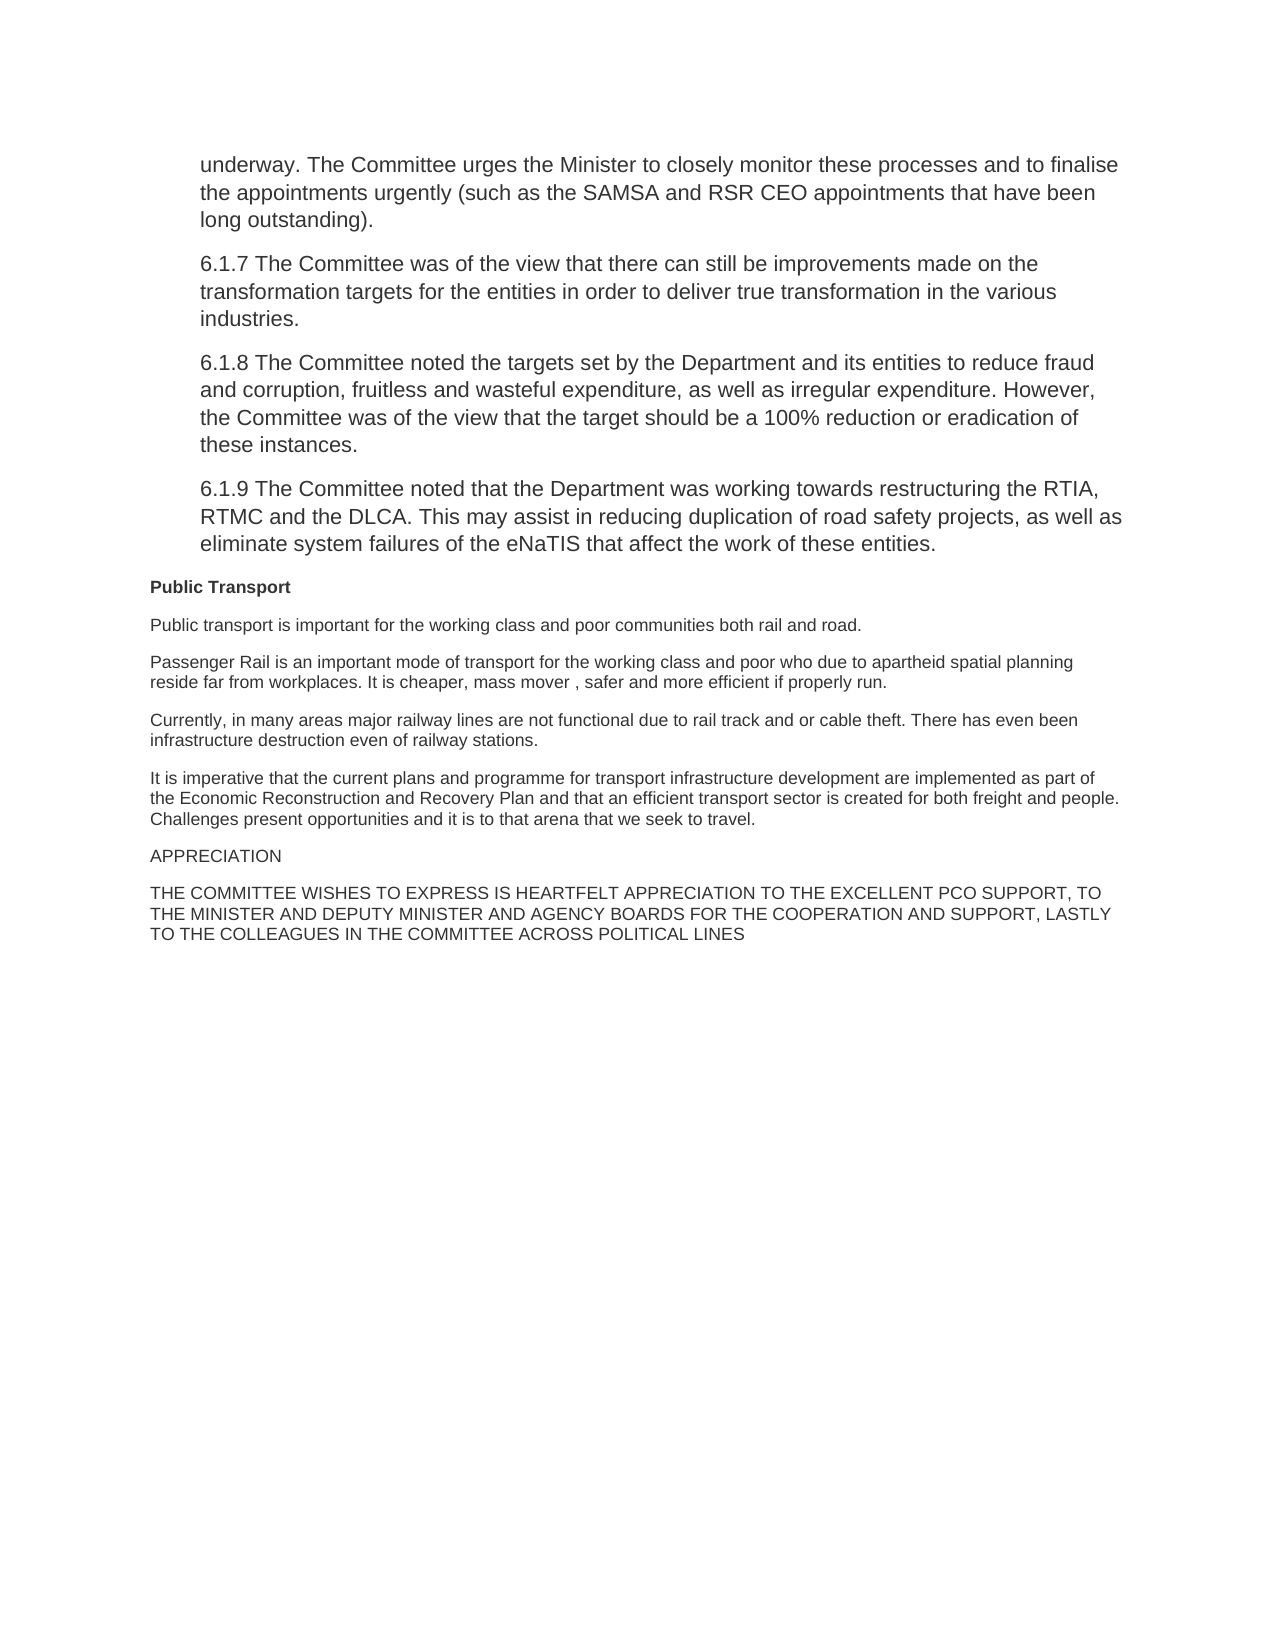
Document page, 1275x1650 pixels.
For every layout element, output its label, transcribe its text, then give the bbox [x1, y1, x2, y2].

text APPRECIATION [150, 846, 1125, 866]
text It is imperative that the current plans and programme for transport infrastructure development are implemented as part of the Economic Reconstruction and Recovery Plan and that an efficient transport sector is created for both freight and people. Challenges present opportunities and it is to that arena that we seek to travel. [150, 767, 1125, 829]
text 6.1.9 The Committee noted that the Department was working towards restructuring the RTIA, RTMC and the DLCA. This may assist in reducing duplication of road safety projects, as well as eliminate system failures of the eNaTIS that affect the work of these entities. [200, 474, 1125, 556]
text 6.1.8 The Committee noted the targets set by the Department and its entities to reduce fraud and corruption, fruitless and wasteful expenditure, as well as irregular expenditure. However, the Committee was of the view that the target should be a 100% reduction or eradication of these instances. [200, 347, 1125, 457]
text Public Transport [150, 577, 1125, 597]
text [200, 150, 1125, 232]
text THE COMMITTEE WISHES TO EXPRESS IS HEARTFELT APPRECIATION TO THE EXCELLENT PCO SUPPORT, TO THE MINISTER AND DEPUTY MINISTER AND AGENCY BOARDS FOR THE COOPERATION AND SUPPORT, LASTLY TO THE COLLEAGUES IN THE COMMITTEE ACROSS POLITICAL LINES [150, 883, 1125, 944]
text Passenger Rail is an important mode of transport for the working class and poor who due to apartheid spatial planning reside far from workplaces. It is cheaper, mass mover , safer and more efficient if properly run. [150, 652, 1125, 693]
text Currently, in many areas major railway lines are not functional due to rail track and or cable theft. There has even been infrastructure destruction even of railway stations. [150, 710, 1125, 751]
text 6.1.7 The Committee was of the view that there can still be improvements made on the transformation targets for the entities in order to deliver true transformation in the various industries. [200, 249, 1125, 331]
text Public transport is important for the working class and poor communities both rail and road. [150, 614, 1125, 635]
